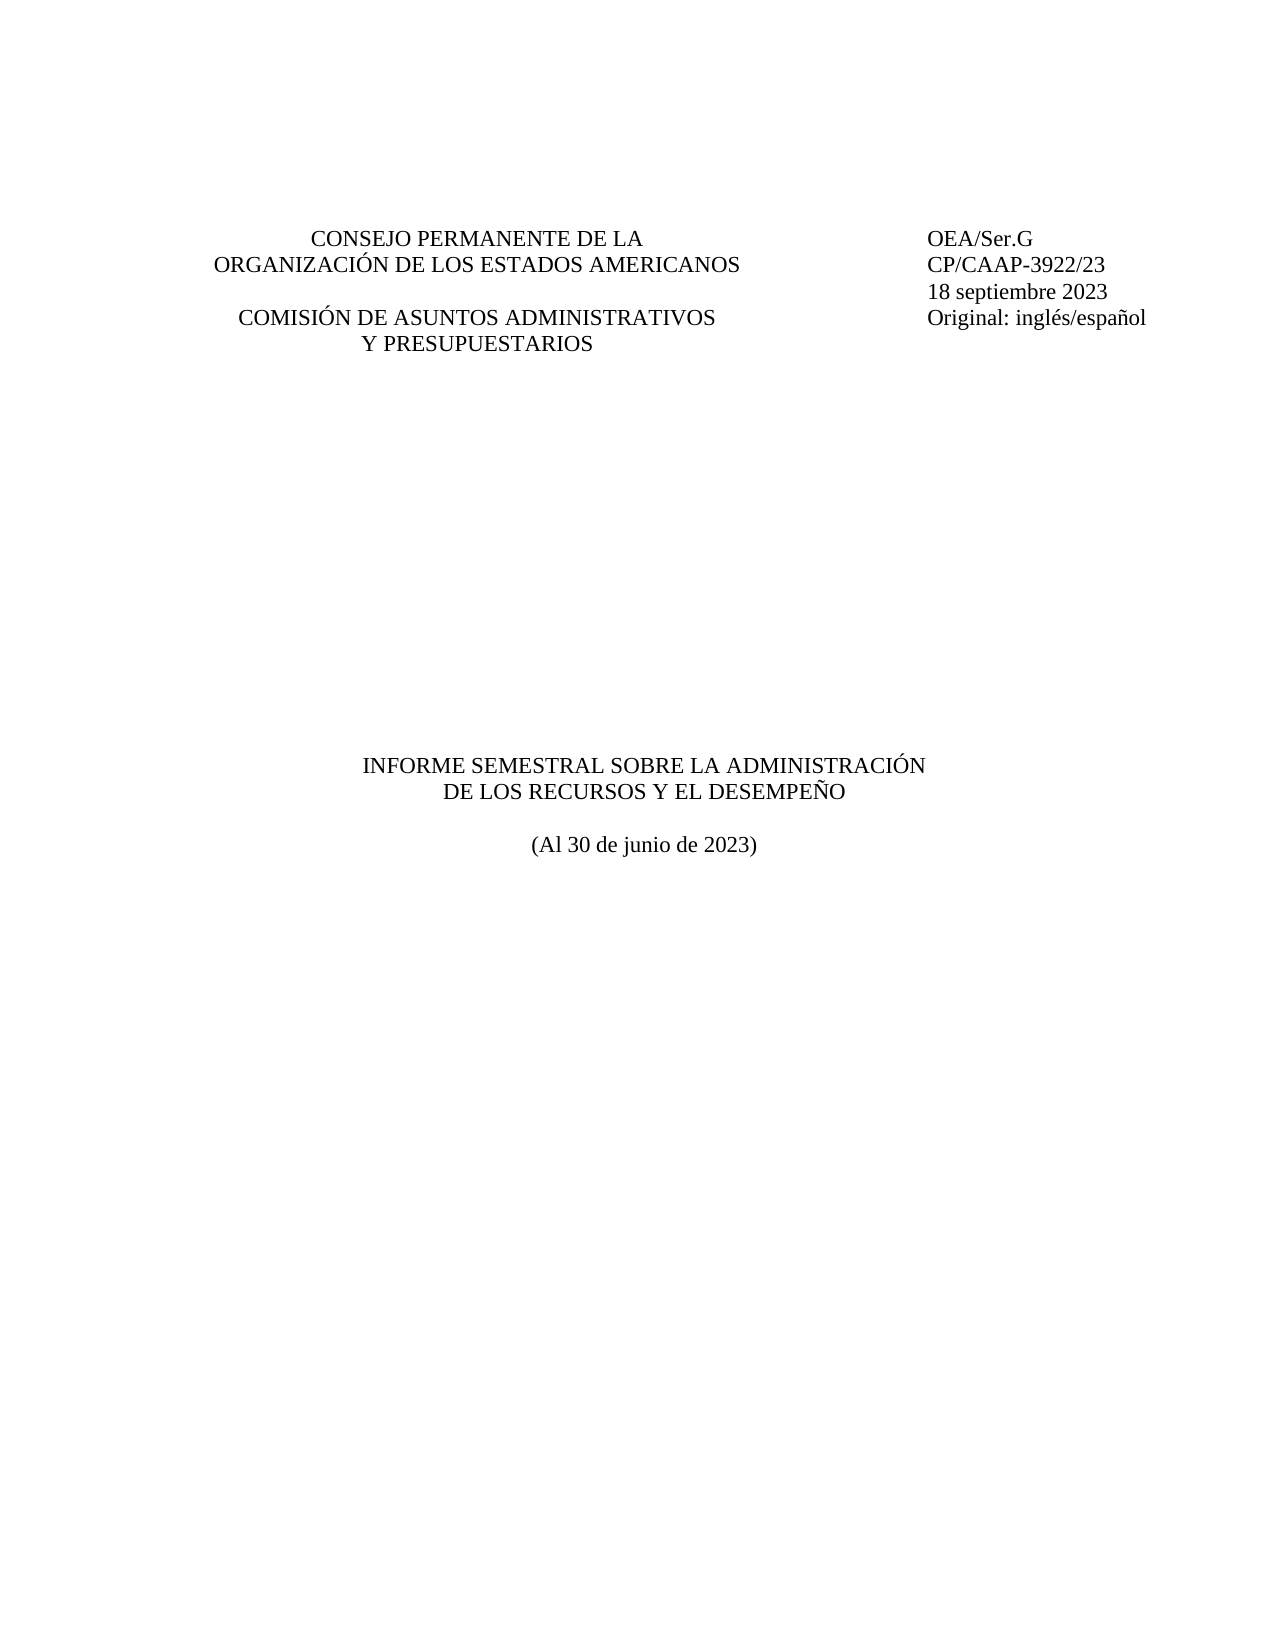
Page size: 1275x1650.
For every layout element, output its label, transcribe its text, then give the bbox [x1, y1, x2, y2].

text Y PRESUPUESTARIOS [177, 330, 1111, 357]
title INFORME SEMESTRAL SOBRE LA ADMINISTRACIÓN [177, 752, 1111, 778]
title (Al 30 de junio de 2023) [177, 831, 1111, 857]
text ORGANIZACIÓN DE LOS ESTADOS AMERICANOS CP/CAAP-3922/23 [177, 251, 1189, 278]
text CONSEJO PERMANENTE DE LA OEA/Ser.G [177, 225, 1114, 251]
text COMISIÓN DE ASUNTOS ADMINISTRATIVOS Original: inglés/español [177, 304, 1164, 330]
text 18 septiembre 2023 [177, 278, 1114, 304]
title DE LOS RECURSOS Y EL DESEMPEÑO [177, 778, 1111, 805]
